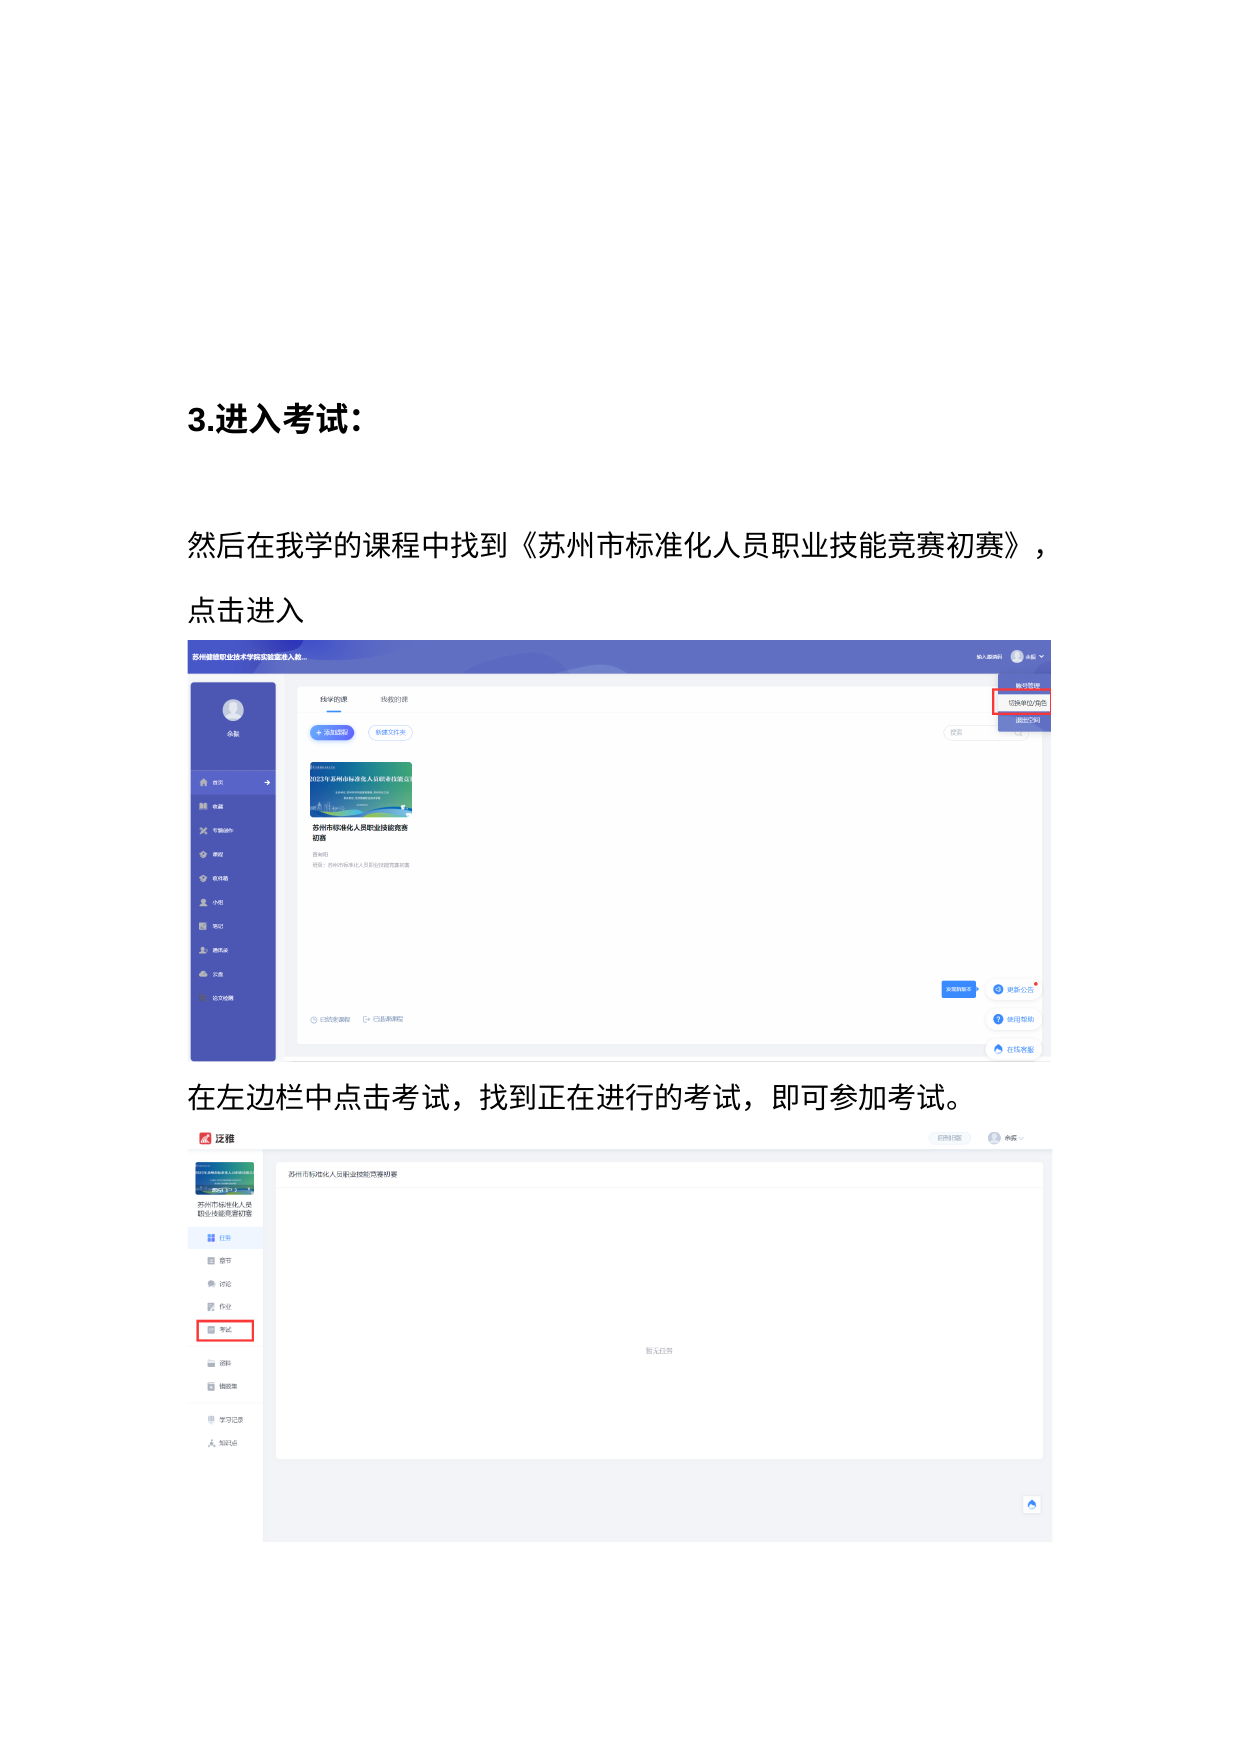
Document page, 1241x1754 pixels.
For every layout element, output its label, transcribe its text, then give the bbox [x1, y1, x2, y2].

text 然后在我学的课程中找到《苏州市标准化人员职业技能竞赛初赛》， [187, 511, 1053, 576]
text 点击进入 [187, 576, 1053, 641]
text 在左边栏中点击考试，找到正在进行的考试，即可参加考试。 [187, 1063, 1053, 1128]
picture [187, 1128, 1053, 1542]
picture [187, 640, 1051, 1062]
subtitle 3.进入考试： [187, 384, 1053, 449]
